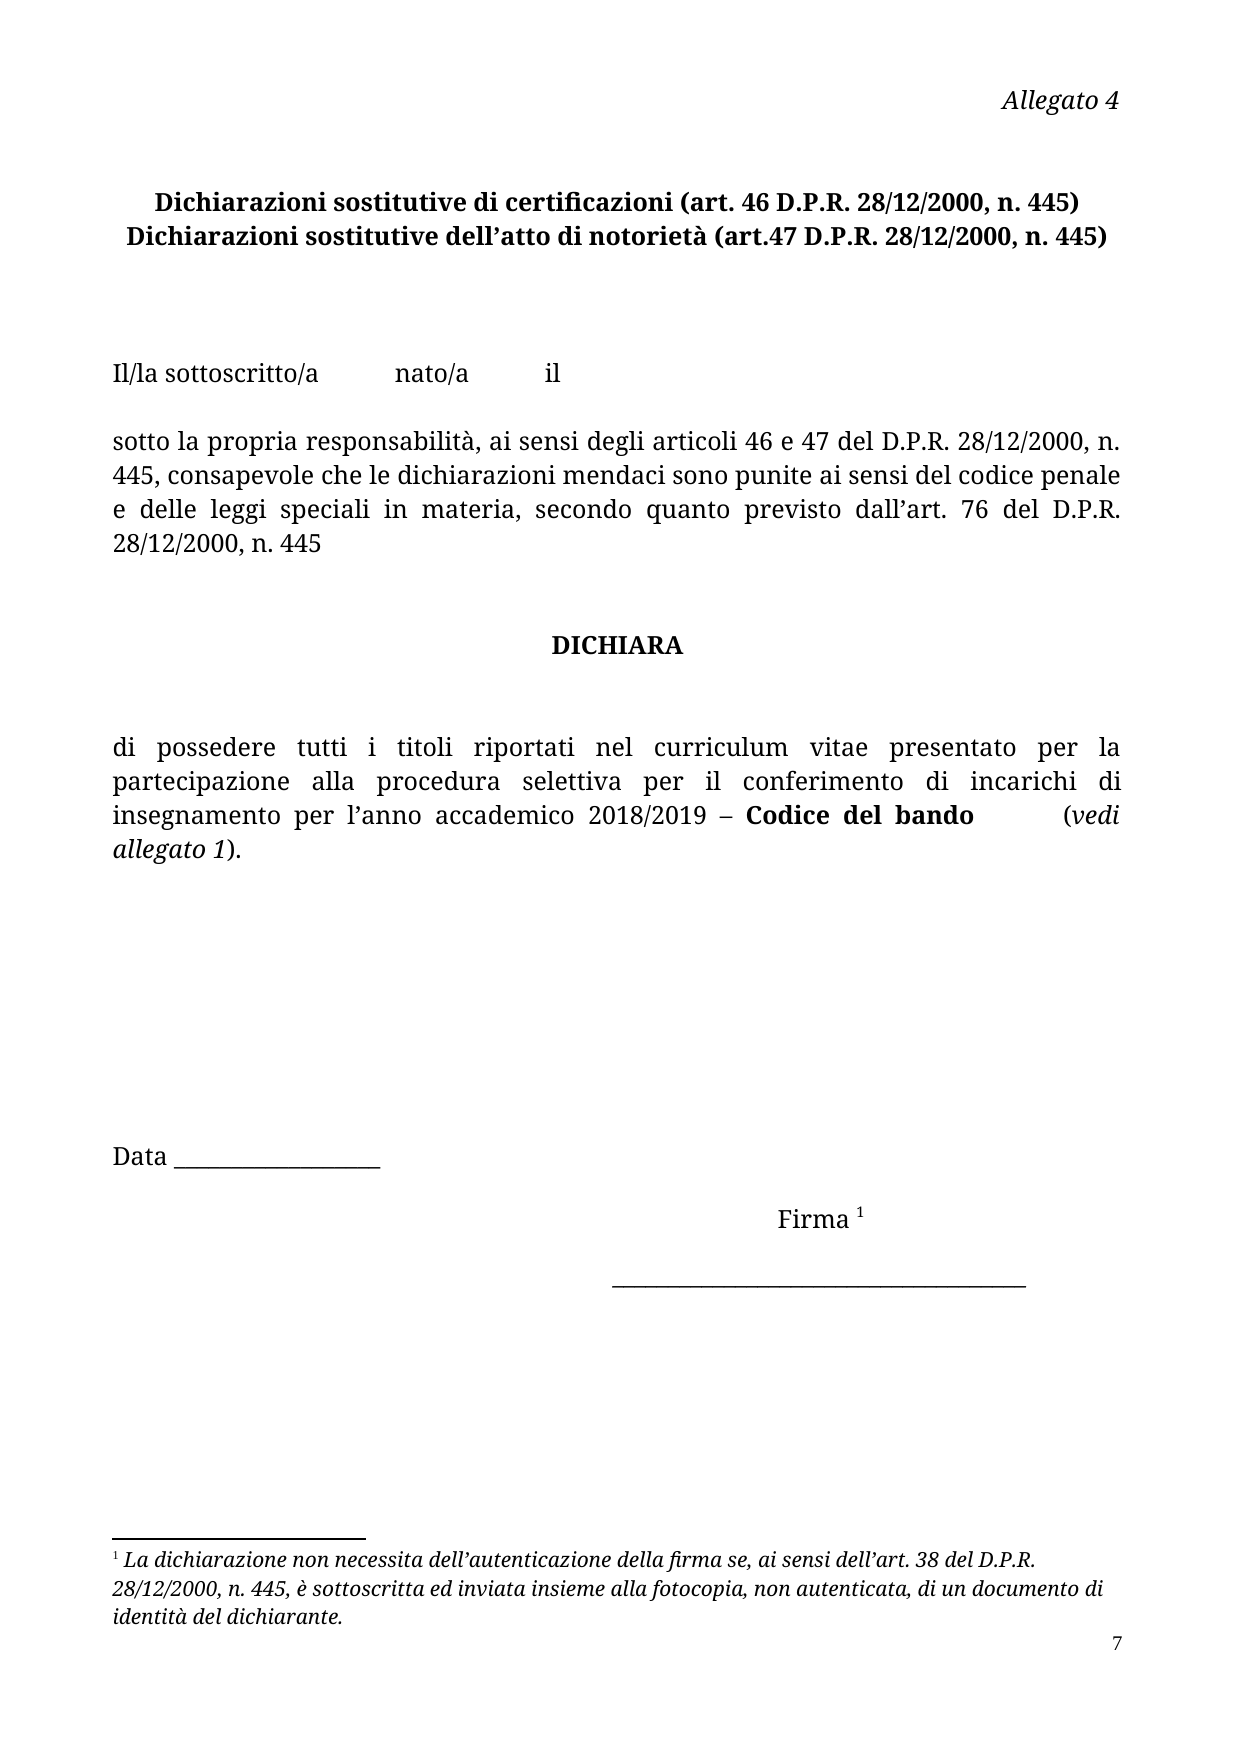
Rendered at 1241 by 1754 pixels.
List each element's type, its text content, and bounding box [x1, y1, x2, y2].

text Dichiarazioni sostitutive di certificazioni (art. 46 D.P.R. 28/12/2000, n. 445) [112, 185, 1122, 219]
text Firma [127, 1202, 1116, 1236]
title Allegato 4 [112, 83, 1122, 117]
text Data __________________ [112, 1139, 1122, 1173]
text di possedere tutti i titoli riportati nel curriculum vitae presentato per la partecipazione alla procedura selettiva per il conferimento di incarichi di insegnamento per l’anno accademico 2018/2019 – Codice del bando (vedi allegato 1). [112, 730, 1122, 866]
text dichiara [112, 628, 1122, 662]
text sotto la propria responsabilità, ai sensi degli articoli 46 e 47 del D.P.R. 28/12/2000, n. 445, consapevole che le dichiarazioni mendaci sono punite ai sensi del codice penale e delle leggi speciali in materia, secondo quanto previsto dall’art. 76 del D.P.R. 28/12/2000, n. 445 [112, 423, 1122, 559]
text Dichiarazioni sostitutive dell’atto di notorietà (art.47 D.P.R. 28/12/2000, n. 445) [112, 219, 1122, 253]
text Il/la sottoscritto/a nato/a il [112, 355, 1113, 389]
